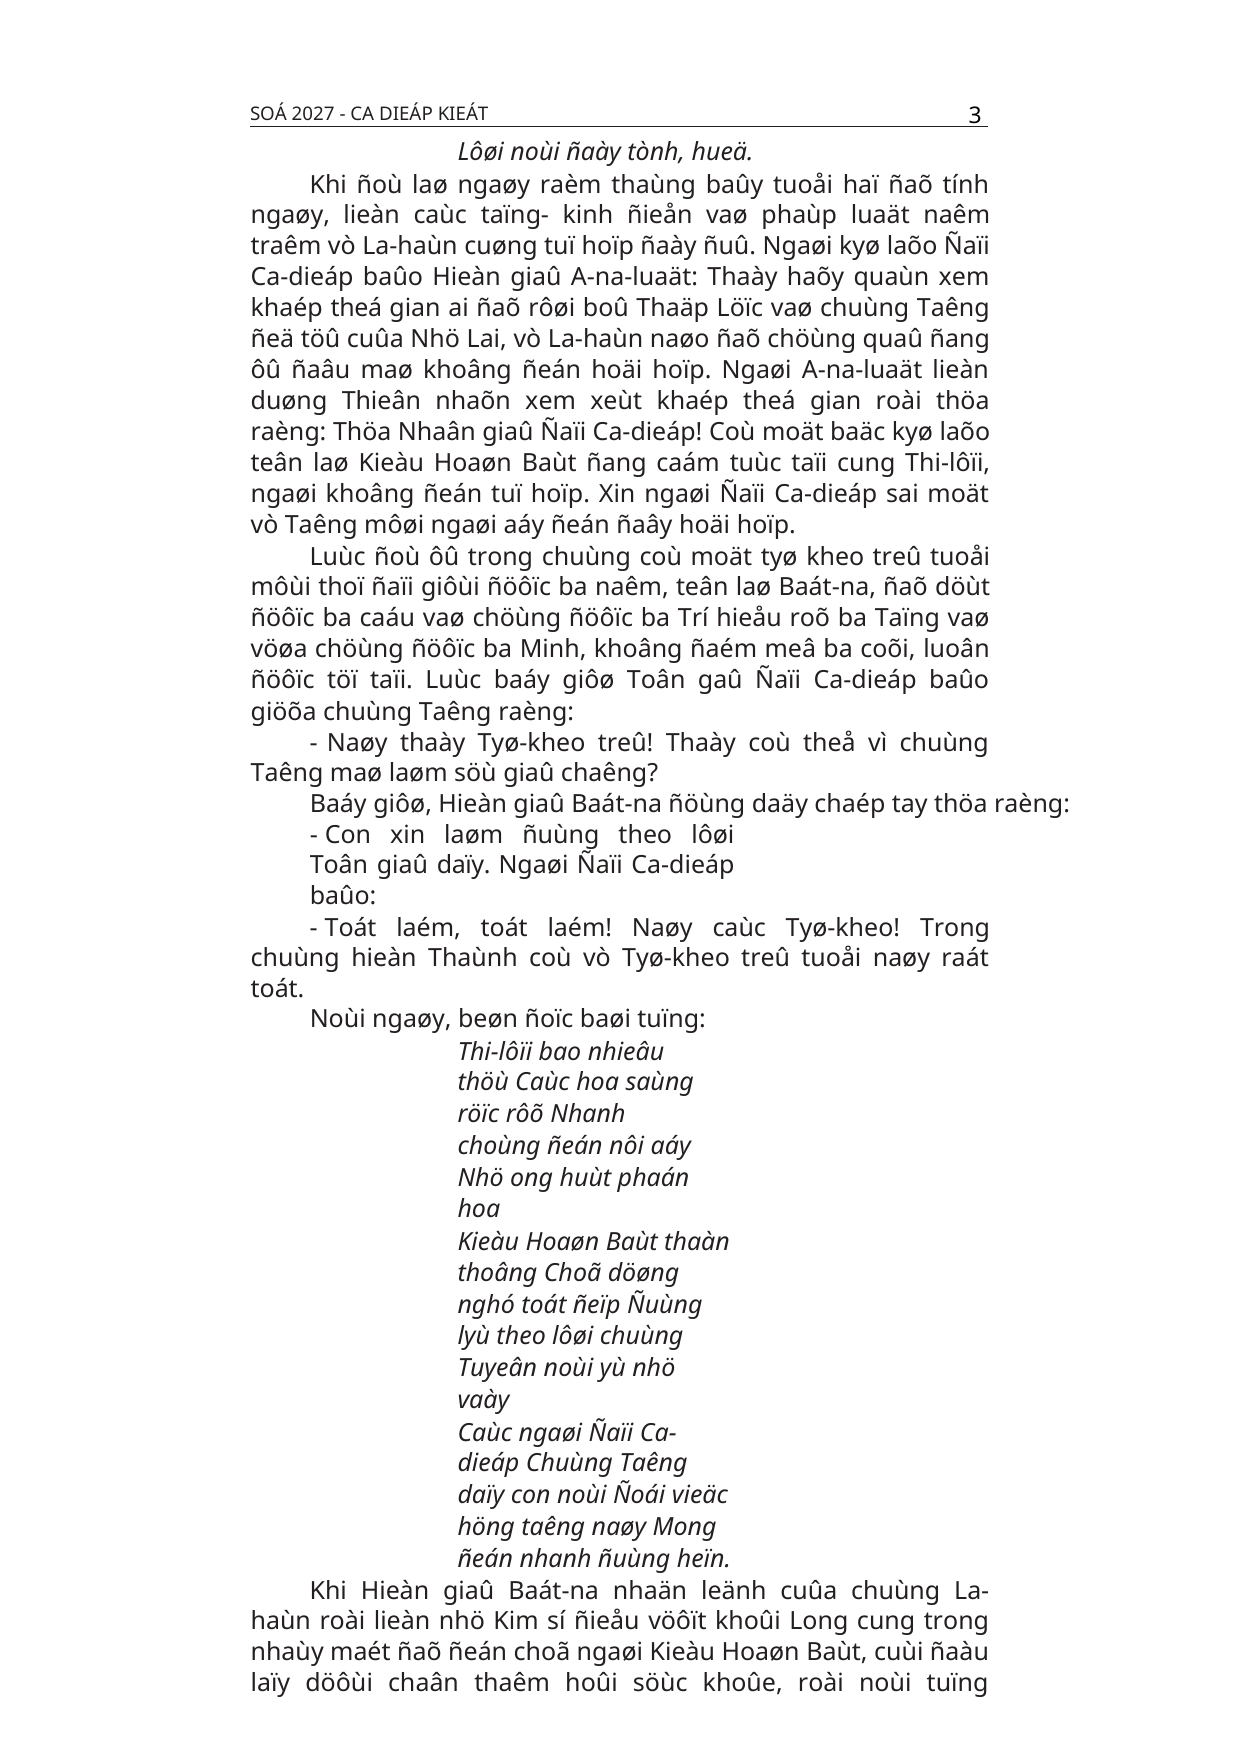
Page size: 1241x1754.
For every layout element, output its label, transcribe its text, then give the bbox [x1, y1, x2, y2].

list Con xin laøm ñuùng theo lôøi Toân giaû daïy. Ngaøi Ñaïi Ca-dieáp baûo: [309, 818, 735, 912]
text Thi-lôïi bao nhieâu thöù Caùc hoa saùng röïc rôõ Nhanh choùng ñeán nôi aáy Nhö ong huùt phaán hoa [457, 1034, 708, 1225]
list Naøy thaày Tyø-kheo treû! Thaày coù theå vì chuùng Taêng maø laøm söù giaû chaêng? [250, 727, 990, 789]
text Noùi ngaøy, beøn ñoïc baøi tuïng: [309, 1004, 1092, 1033]
text Khi ñoù laø ngaøy raèm thaùng baûy tuoåi haï ñaõ tính ngaøy, lieàn caùc taïng- kinh ñieån vaø phaùp luaät naêm traêm vò La-haùn cuøng tuï hoïp ñaày ñuû. Ngaøi kyø laõo Ñaïi Ca-dieáp baûo Hieàn giaû A-na-luaät: Thaày haõy quaùn xem khaép theá gian ai ñaõ rôøi boû Thaäp Löïc vaø chuùng Taêng ñeä töû cuûa Nhö Lai, vò La-haùn naøo ñaõ chöùng quaû ñang ôû ñaâu maø khoâng ñeán hoäi hoïp. Ngaøi A-na-luaät lieàn duøng Thieân nhaõn xem xeùt khaép theá gian roài thöa raèng: Thöa Nhaân giaû Ñaïi Ca-dieáp! Coù moät baäc kyø laõo teân laø Kieàu Hoaøn Baùt ñang caám tuùc taïi cung Thi-lôïi, ngaøi khoâng ñeán tuï hoïp. Xin ngaøi Ñaïi Ca-dieáp sai moät vò Taêng môøi ngaøi aáy ñeán ñaây hoäi hoïp. [250, 169, 990, 541]
text Caùc ngaøi Ñaïi Ca-dieáp Chuùng Taêng daïy con noùi Ñoái vieäc höng taêng naøy Mong ñeán nhanh ñuùng heïn. [457, 1416, 737, 1574]
text Baáy giôø, Hieàn giaû Baát-na ñöùng daäy chaép tay thöa raèng: [309, 789, 1092, 818]
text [250, 1574, 990, 1698]
text Kieàu Hoaøn Baùt thaàn thoâng Choã döøng nghó toát ñeïp Ñuùng lyù theo lôøi chuùng Tuyeân noùi yù nhö vaày [457, 1225, 730, 1416]
text Luùc ñoù ôû trong chuùng coù moät tyø kheo treû tuoåi môùi thoï ñaïi giôùi ñöôïc ba naêm, teân laø Baát-na, ñaõ döùt ñöôïc ba caáu vaø chöùng ñöôïc ba Trí hieåu roõ ba Taïng vaø vöøa chöùng ñöôïc ba Minh, khoâng ñaém meâ ba coõi, luoân ñöôïc töï taïi. Luùc baáy giôø Toân gaû Ñaïi Ca-dieáp baûo giöõa chuùng Taêng raèng: [250, 541, 990, 727]
list Toát laém, toát laém! Naøy caùc Tyø-kheo! Trong chuùng hieàn Thaùnh coù vò Tyø-kheo treû tuoåi naøy raát toát. [250, 912, 990, 1004]
text Lôøi noùi ñaày tònh, hueä. [457, 135, 1092, 167]
